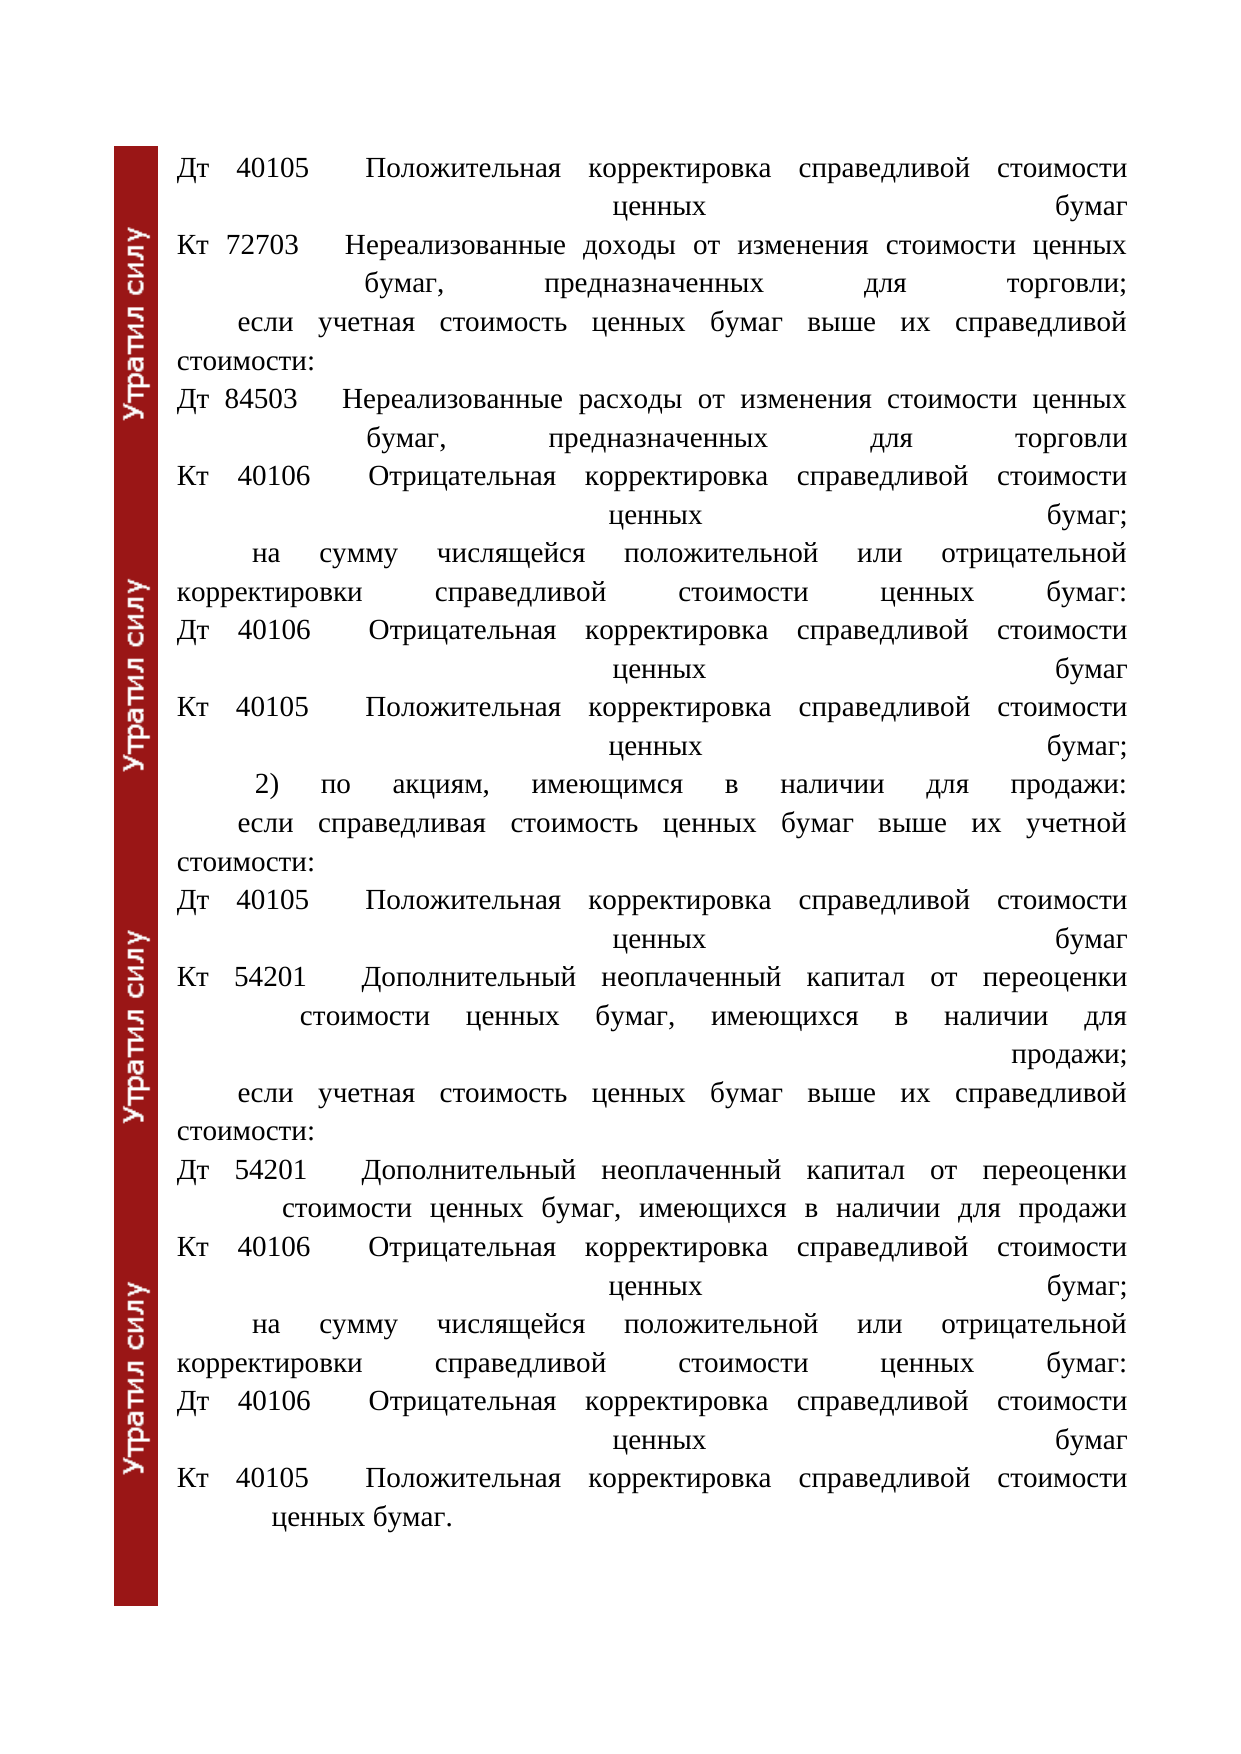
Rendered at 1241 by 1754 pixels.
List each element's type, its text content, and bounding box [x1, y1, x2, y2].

picture [114, 146, 158, 150]
picture [114, 1532, 158, 1606]
